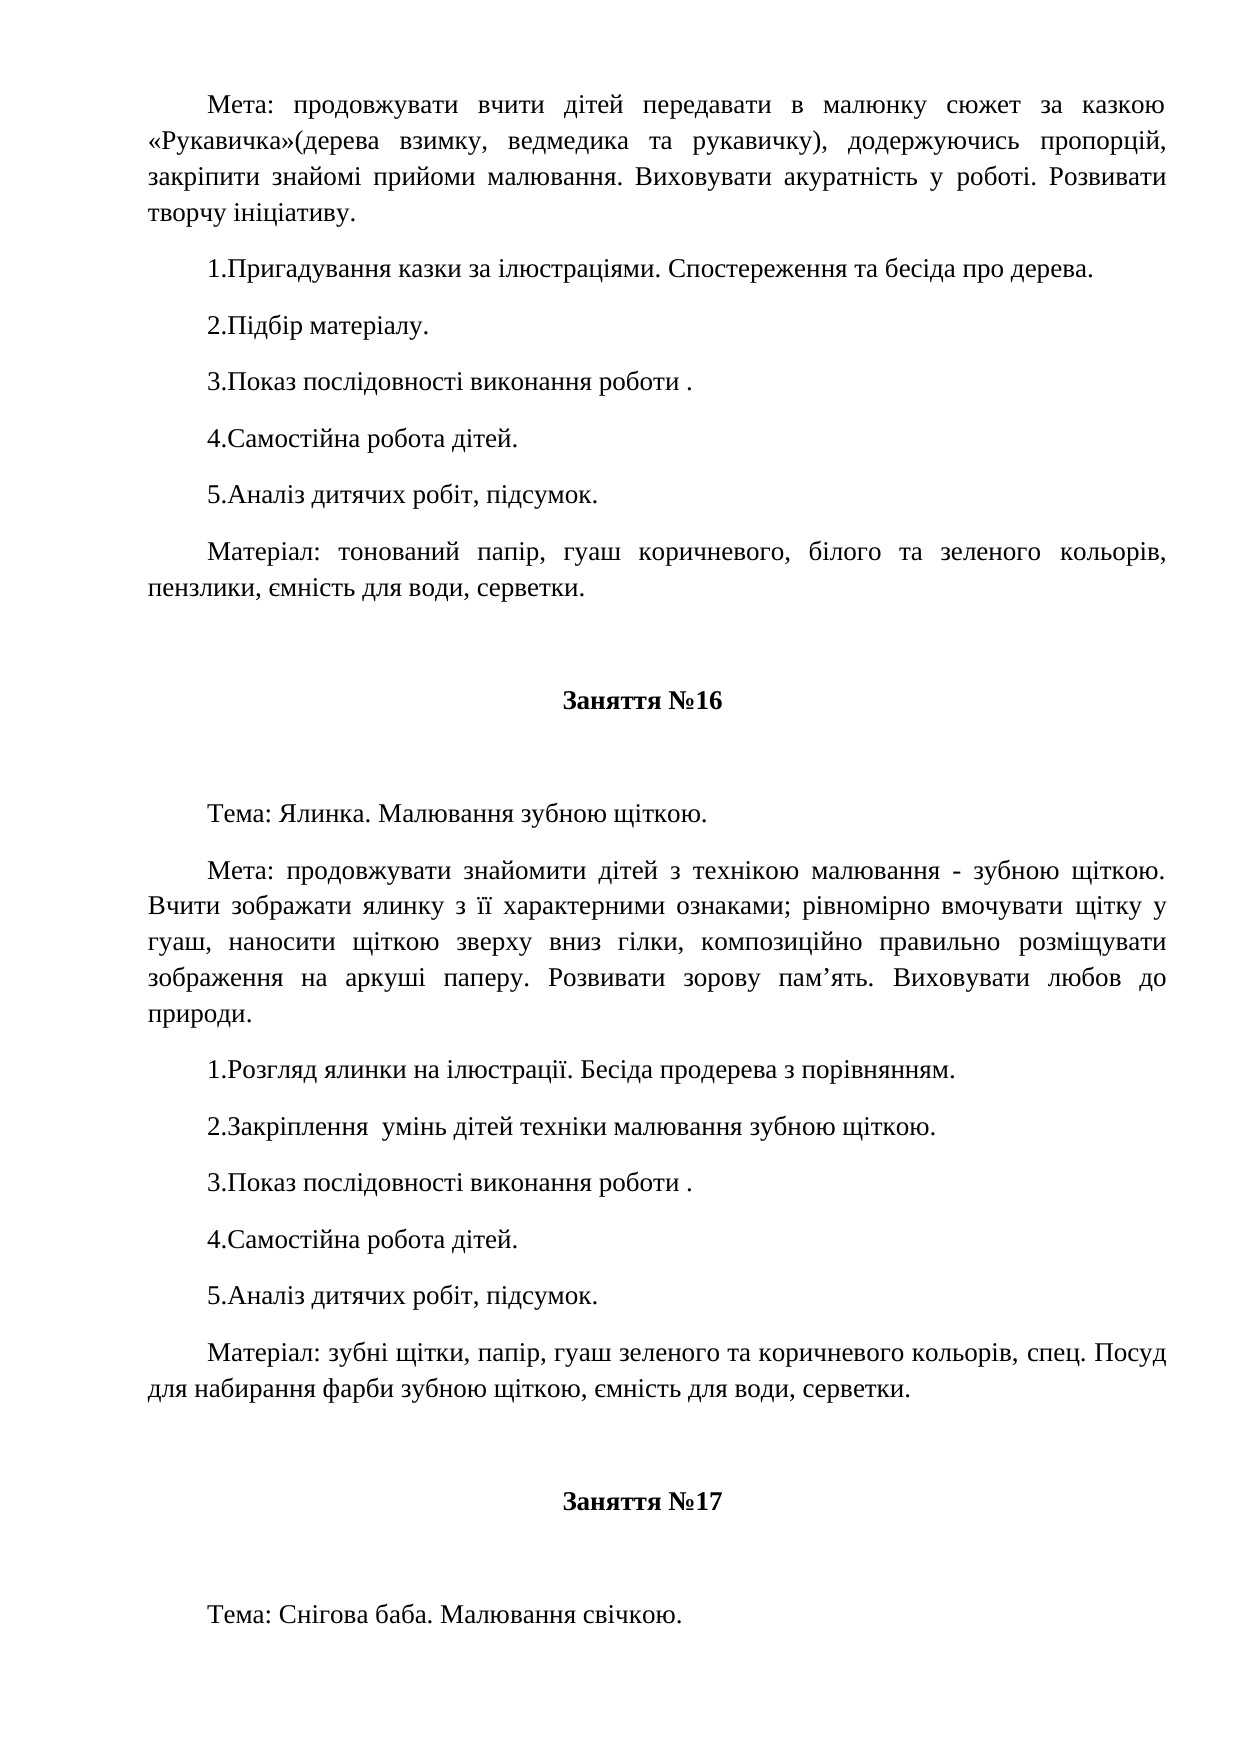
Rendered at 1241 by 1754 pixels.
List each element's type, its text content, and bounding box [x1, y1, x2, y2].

text 4.Самостійна робота дітей. [148, 422, 1167, 453]
text Тема: Снігова баба. Малювання свічкою. [148, 1598, 1167, 1629]
text 1.Розгляд ялинки на ілюстрації. Бесіда продерева з порівнянням. [148, 1053, 1167, 1084]
text 3.Показ послідовності виконання роботи . [148, 1166, 1167, 1197]
text Мета: продовжувати вчити дітей передавати в малюнку сюжет за казкою «Рукавичка»(дерева взимку, ведмедика та рукавичку), додержуючись пропорцій, закріпити знайомі прийоми малювання. Виховувати акуратність у роботі. Розвивати творчу ініціативу. [148, 89, 1167, 227]
text 1.Пригадування казки за ілюстраціями. Спостереження та бесіда про дерева. [148, 252, 1167, 283]
text 3.Показ послідовності виконання роботи . [148, 366, 1167, 397]
text 5.Аналіз дитячих робіт, підсумок. [148, 1279, 1167, 1311]
text 2.Підбір матеріалу. [148, 309, 1167, 340]
text 2.Закріплення умінь дітей техніки малювання зубною щіткою. [148, 1110, 1167, 1141]
text Мета: продовжувати знайомити дітей з технікою малювання - зубною щіткою. Вчити зображати ялинку з її характерними ознаками; рівномірно вмочувати щітку у гуаш, наносити щіткою зверху вниз гілки, композиційно правильно розміщувати зображення на аркуші паперу. Розвивати зорову пам’ять. Виховувати любов до природи. [148, 854, 1167, 1028]
text Матеріал: зубні щітки, папір, гуаш зеленого та коричневого кольорів, спец. Посуд для набирання фарби зубною щіткою, ємність для води, серветки. [148, 1336, 1167, 1403]
text Матеріал: тонований папір, гуаш коричневого, білого та зеленого кольорів, пензлики, ємність для води, серветки. [148, 535, 1167, 602]
text 5.Аналіз дитячих робіт, підсумок. [148, 479, 1167, 510]
text Тема: Ялинка. Малювання зубною щіткою. [148, 797, 1167, 828]
text Заняття №17 [118, 1485, 1167, 1516]
text 4.Самостійна робота дітей. [148, 1223, 1167, 1254]
text Заняття №16 [118, 684, 1167, 715]
